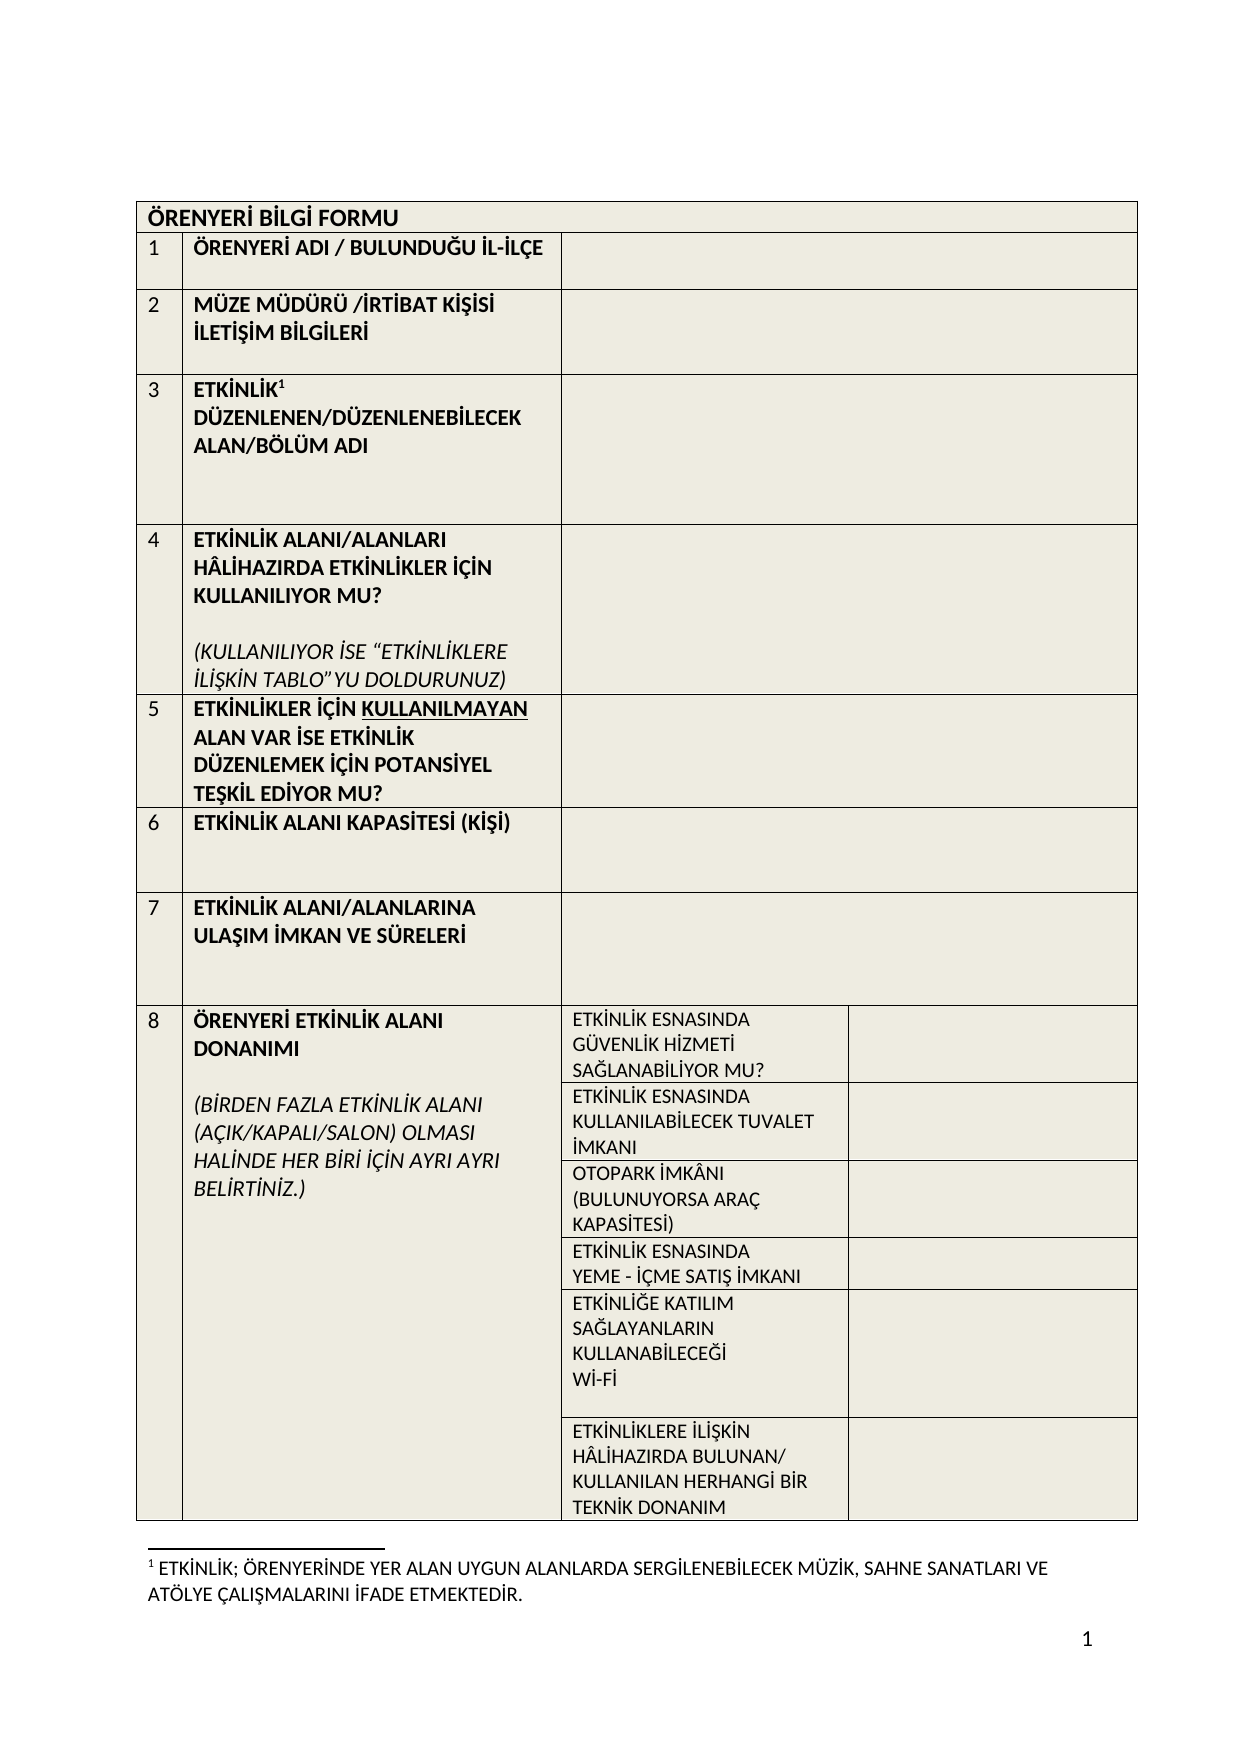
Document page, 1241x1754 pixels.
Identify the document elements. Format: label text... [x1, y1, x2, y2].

table_cell ÖRENYERİ ADI / BULUNDUĞU İL-İLÇE [183, 233, 561, 289]
table_cell [562, 375, 1137, 524]
table_cell 7 [137, 893, 182, 1005]
table_cell [562, 695, 1137, 807]
table_cell [849, 1083, 1137, 1159]
table_cell ETKİNLİK ESNASINDA YEME - İÇME SATIŞ İMKANI [562, 1238, 848, 1289]
table_cell [562, 290, 1137, 374]
table_cell 6 [137, 808, 182, 892]
table_cell [849, 1238, 1137, 1289]
table_cell 8 [137, 1006, 182, 1519]
table_cell [849, 1161, 1137, 1237]
table_cell MÜZE MÜDÜRÜ /İRTİBAT KİŞİSİ İLETİŞİM BİLGİLERİ [183, 290, 561, 374]
table_cell OTOPARK İMKÂNI (BULUNUYORSA ARAÇ KAPASİTESİ) [562, 1161, 848, 1237]
table_cell ETKİNLİK ALANI/ALANLARI HÂLİHAZIRDA ETKİNLİKLER İÇİN KULLANILIYOR MU? (KULLANILIYOR İSE “ETKİNLİKLERE İLİŞKİN TABLO”YU DOLDURUNUZ) [183, 525, 561, 693]
table_cell 2 [137, 290, 182, 374]
table_cell [562, 233, 1137, 289]
table_cell ETKİNLİK ALANI KAPASİTESİ (KİŞİ) [183, 808, 561, 892]
table_cell ÖRENYERİ ETKİNLİK ALANI DONANIMI (BİRDEN FAZLA ETKİNLİK ALANI (AÇIK/KAPALI/SALON) OLMASI HALİNDE HER BİRİ İÇİN AYRI AYRI BELİRTİNİZ.) [183, 1006, 561, 1519]
table_cell ETKİNLİKLER İÇİN KULLANILMAYAN ALAN VAR İSE ETKİNLİK DÜZENLEMEK İÇİN POTANSİYEL TEŞKİL EDİYOR MU? [183, 695, 561, 807]
table_cell [849, 1006, 1137, 1082]
table_cell 1 [137, 233, 182, 289]
table_cell 3 [137, 375, 182, 524]
table_header ÖRENYERİ BİLGİ FORMU [137, 202, 1137, 232]
table_cell [849, 1290, 1137, 1417]
table_cell 4 [137, 525, 182, 693]
table_cell ETKİNLİK ALANI/ALANLARINA ULAŞIM İMKAN VE SÜRELERİ [183, 893, 561, 1005]
table_cell [562, 808, 1137, 892]
table_cell [562, 525, 1137, 693]
table_cell ETKİNLİĞE KATILIM SAĞLAYANLARIN KULLANABİLECEĞİ Wİ-Fİ [562, 1290, 848, 1417]
table_cell ETKİNLİK ESNASINDA KULLANILABİLECEK TUVALET İMKANI [562, 1083, 848, 1159]
table_cell ETKİNLİK ESNASINDA GÜVENLİK HİZMETİ SAĞLANABİLİYOR MU? [562, 1006, 848, 1082]
table_cell [562, 893, 1137, 1005]
table_cell 5 [137, 695, 182, 807]
table_cell [849, 1418, 1137, 1519]
table_cell ETKİNLİK DÜZENLENEN/DÜZENLENEBİLECEK ALAN/BÖLÜM ADI [183, 375, 561, 524]
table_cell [562, 1418, 848, 1519]
